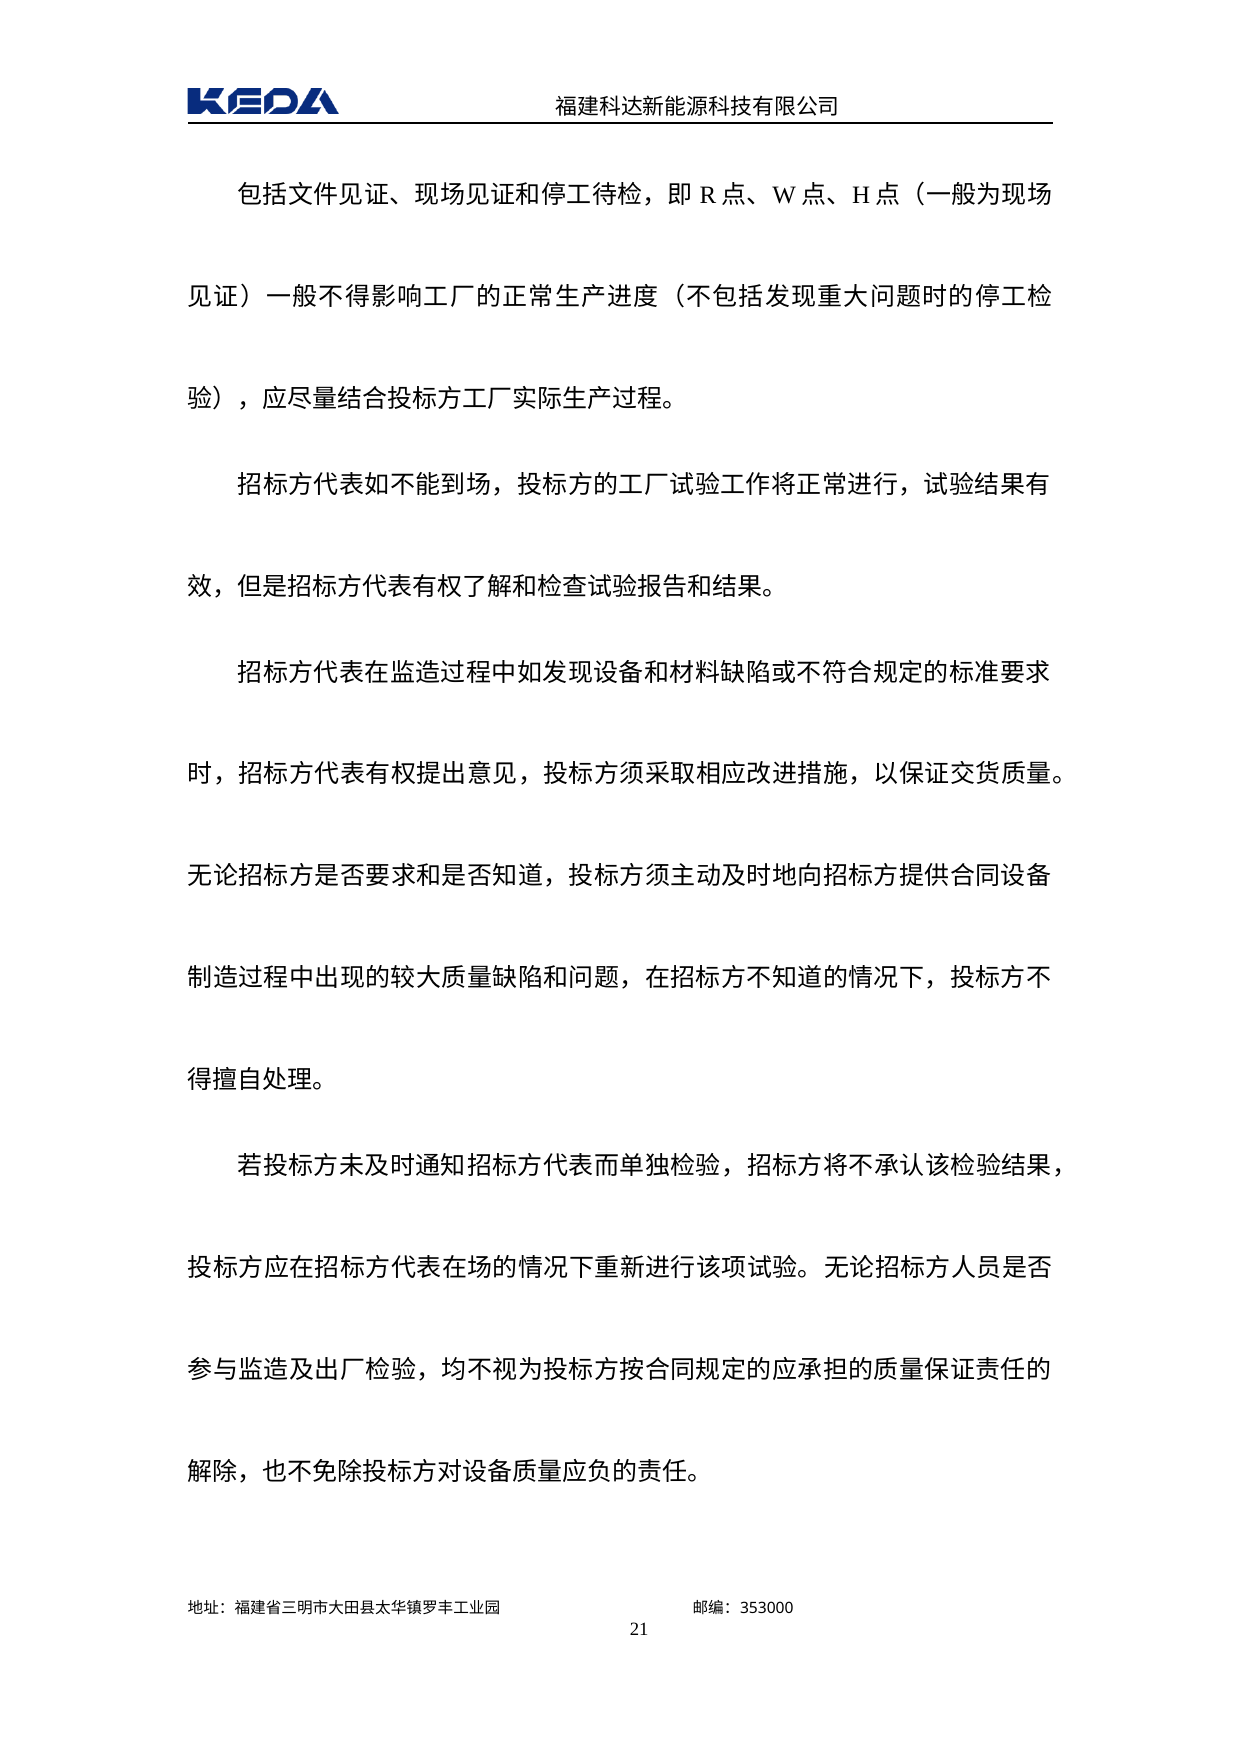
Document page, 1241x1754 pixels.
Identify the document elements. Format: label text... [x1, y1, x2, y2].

text 包括文件见证、现场见证和停工待检，即R点、W点、H点（一般为现场见证）一般不得影响工厂的正常生产进度（不包括发现重大问题时的停工检验），应尽量结合投标方工厂实际生产过程。 [187, 158, 1053, 430]
text 招标方代表在监造过程中如发现设备和材料缺陷或不符合规定的标准要求时，招标方代表有权提出意见，投标方须采取相应改进措施，以保证交货质量。无论招标方是否要求和是否知道，投标方须主动及时地向招标方提供合同设备制造过程中出现的较大质量缺陷和问题，在招标方不知道的情况下，投标方不得擅自处理。 [187, 636, 1053, 1112]
text 若投标方未及时通知招标方代表而单独检验，招标方将不承认该检验结果，投标方应在招标方代表在场的情况下重新进行该项试验。无论招标方人员是否参与监造及出厂检验，均不视为投标方按合同规定的应承担的质量保证责任的解除，也不免除投标方对设备质量应负的责任。 [187, 1130, 1053, 1503]
text 招标方代表如不能到场，投标方的工厂试验工作将正常进行，试验结果有效，但是招标方代表有权了解和检查试验报告和结果。 [187, 448, 1053, 618]
picture [187, 88, 339, 114]
